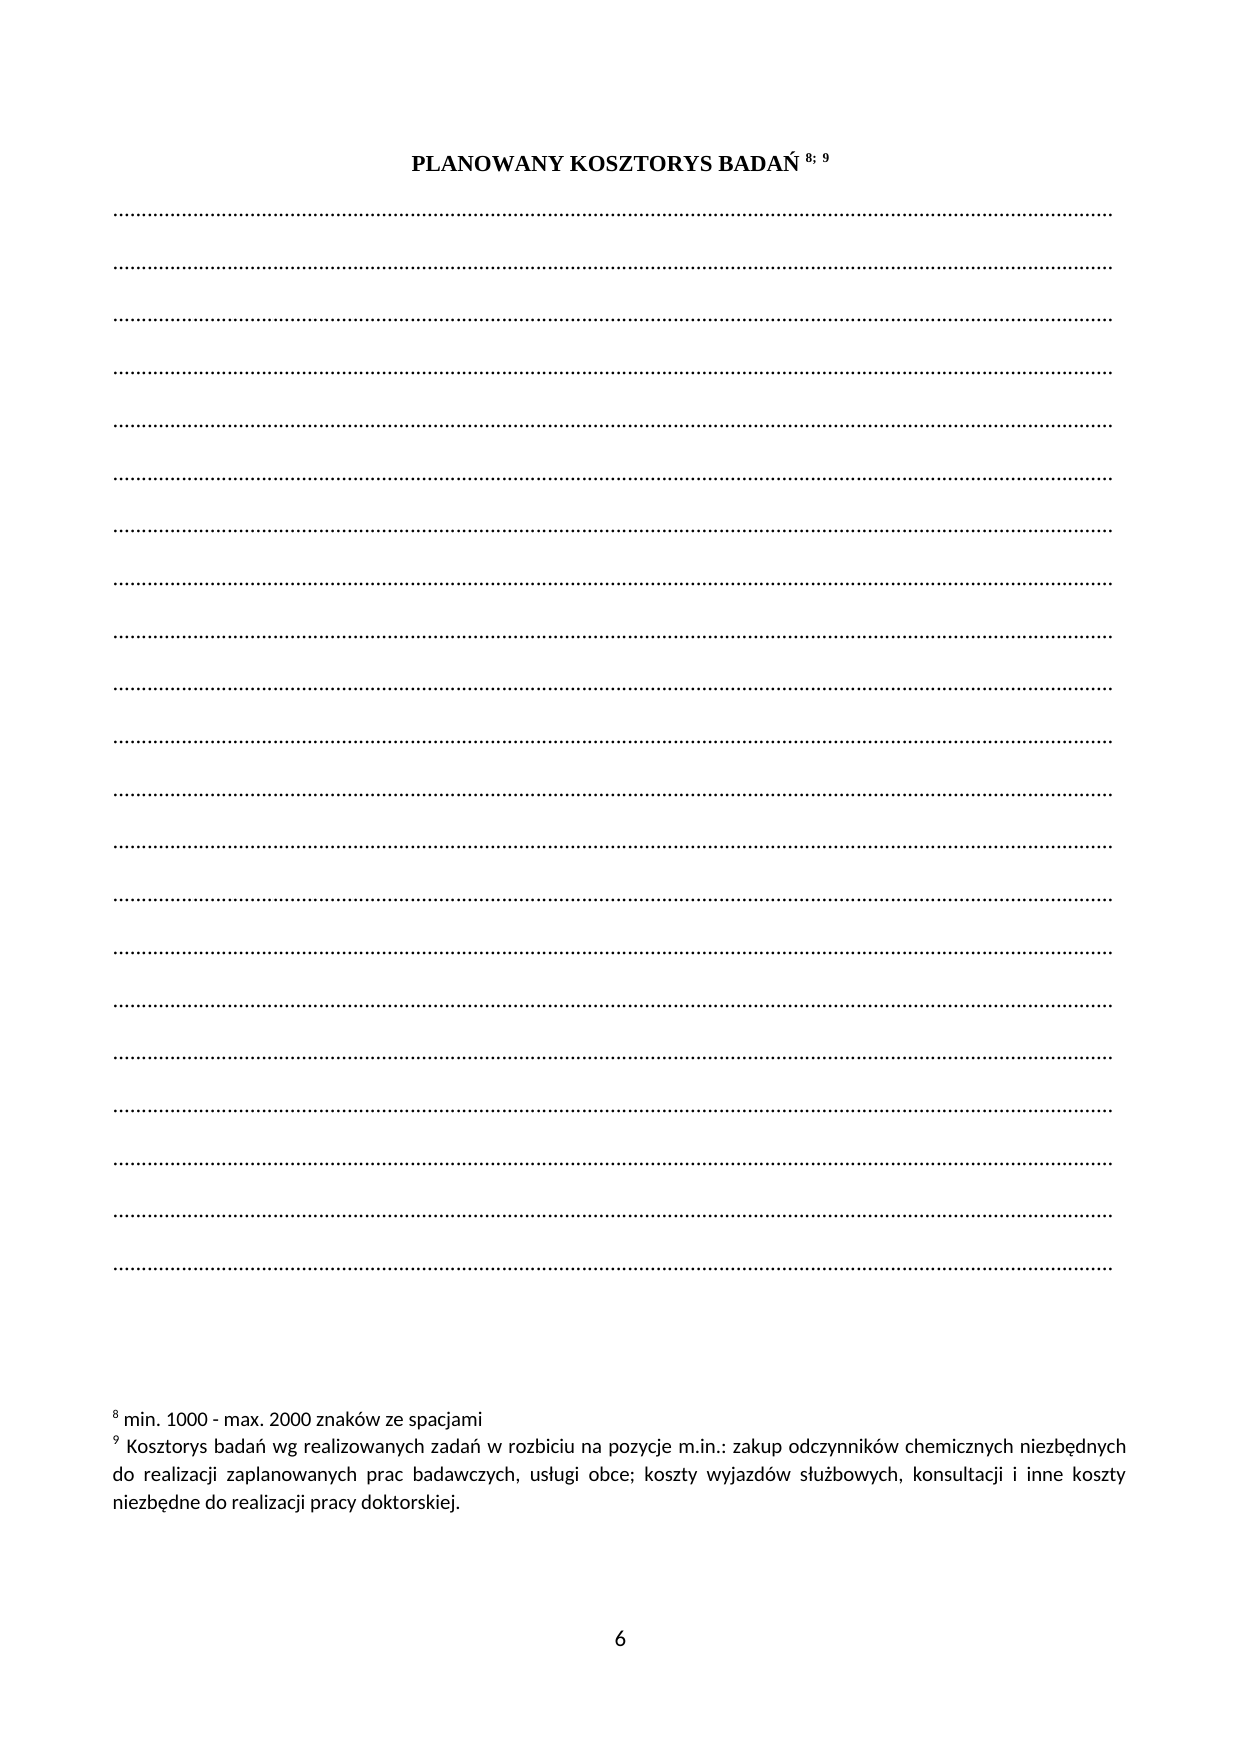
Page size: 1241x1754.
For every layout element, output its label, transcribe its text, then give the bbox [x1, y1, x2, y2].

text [112, 195, 1128, 221]
text PLANOWANY KOSZTORYS BADAŃ ; [112, 150, 1128, 176]
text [112, 1249, 1128, 1276]
